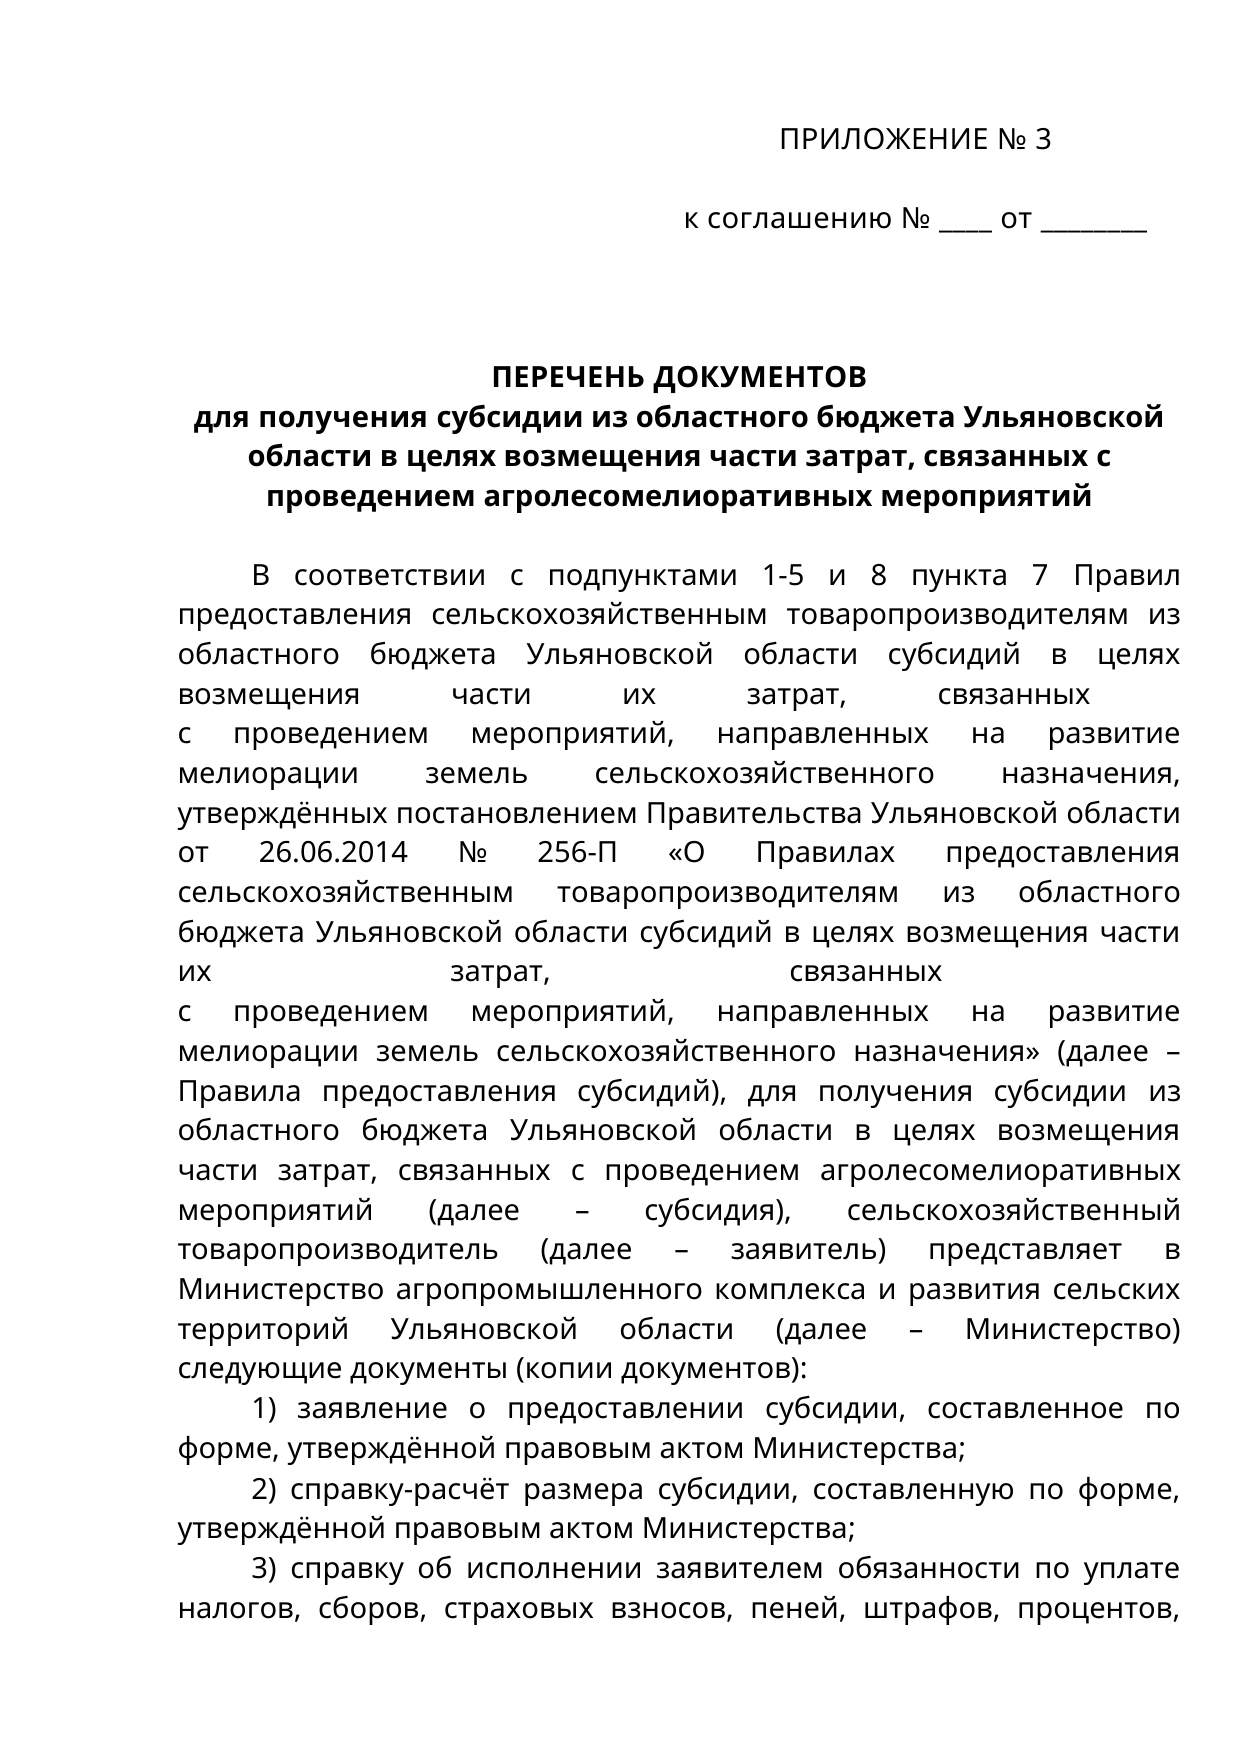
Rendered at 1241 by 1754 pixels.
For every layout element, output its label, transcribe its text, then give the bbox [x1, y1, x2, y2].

text для получения субсидии из областного бюджета Ульяновской [177, 396, 1181, 436]
title к соглашению № ____ от ________ [650, 197, 1181, 237]
text 1) заявление о предоставлении субсидии, составленное по форме, утверждённой правовым актом Министерства; [177, 1387, 1181, 1467]
text области в целях возмещения части затрат, связанных с проведением агролесомелиоративных мероприятий [177, 436, 1181, 515]
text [177, 1547, 1181, 1627]
text В соответствии с подпунктами 1-5 и 8 пункта 7 Правил предоставления сельскохозяйственным товаропроизводителям из областного бюджета Ульяновской области субсидий в целях возмещения части их затрат, связанных с проведением мероприятий, направленных на развитие мелиорации земель сельскохозяйственного назначения, утверждённых постановлением Правительства Ульяновской области от 26.06.2014 № 256-П «О Правилах предоставления сельскохозяйственным товаропроизводителям из областного бюджета Ульяновской области субсидий в целях возмещения части их затрат, связанных с проведением мероприятий, направленных на развитие мелиорации земель сельскохозяйственного назначения» (далее – Правила предоставления субсидий), для получения субсидии из областного бюджета Ульяновской области в целях возмещения части затрат, связанных с проведением агролесомелиоративных мероприятий (далее – субсидия), сельскохозяйственный товаропроизводитель (далее – заявитель) представляет в Министерство агропромышленного комплекса и развития сельских территорий Ульяновской области (далее – Министерство) следующие документы (копии документов): [177, 554, 1181, 1387]
text 2) справку-расчёт размера субсидии, составленную по форме, утверждённой правовым актом Министерства; [177, 1468, 1181, 1547]
title ПЕРЕЧЕНЬ ДОКУМЕНТОВ [177, 356, 1181, 396]
title ПРИЛОЖЕНИЕ № 3 [650, 118, 1181, 158]
